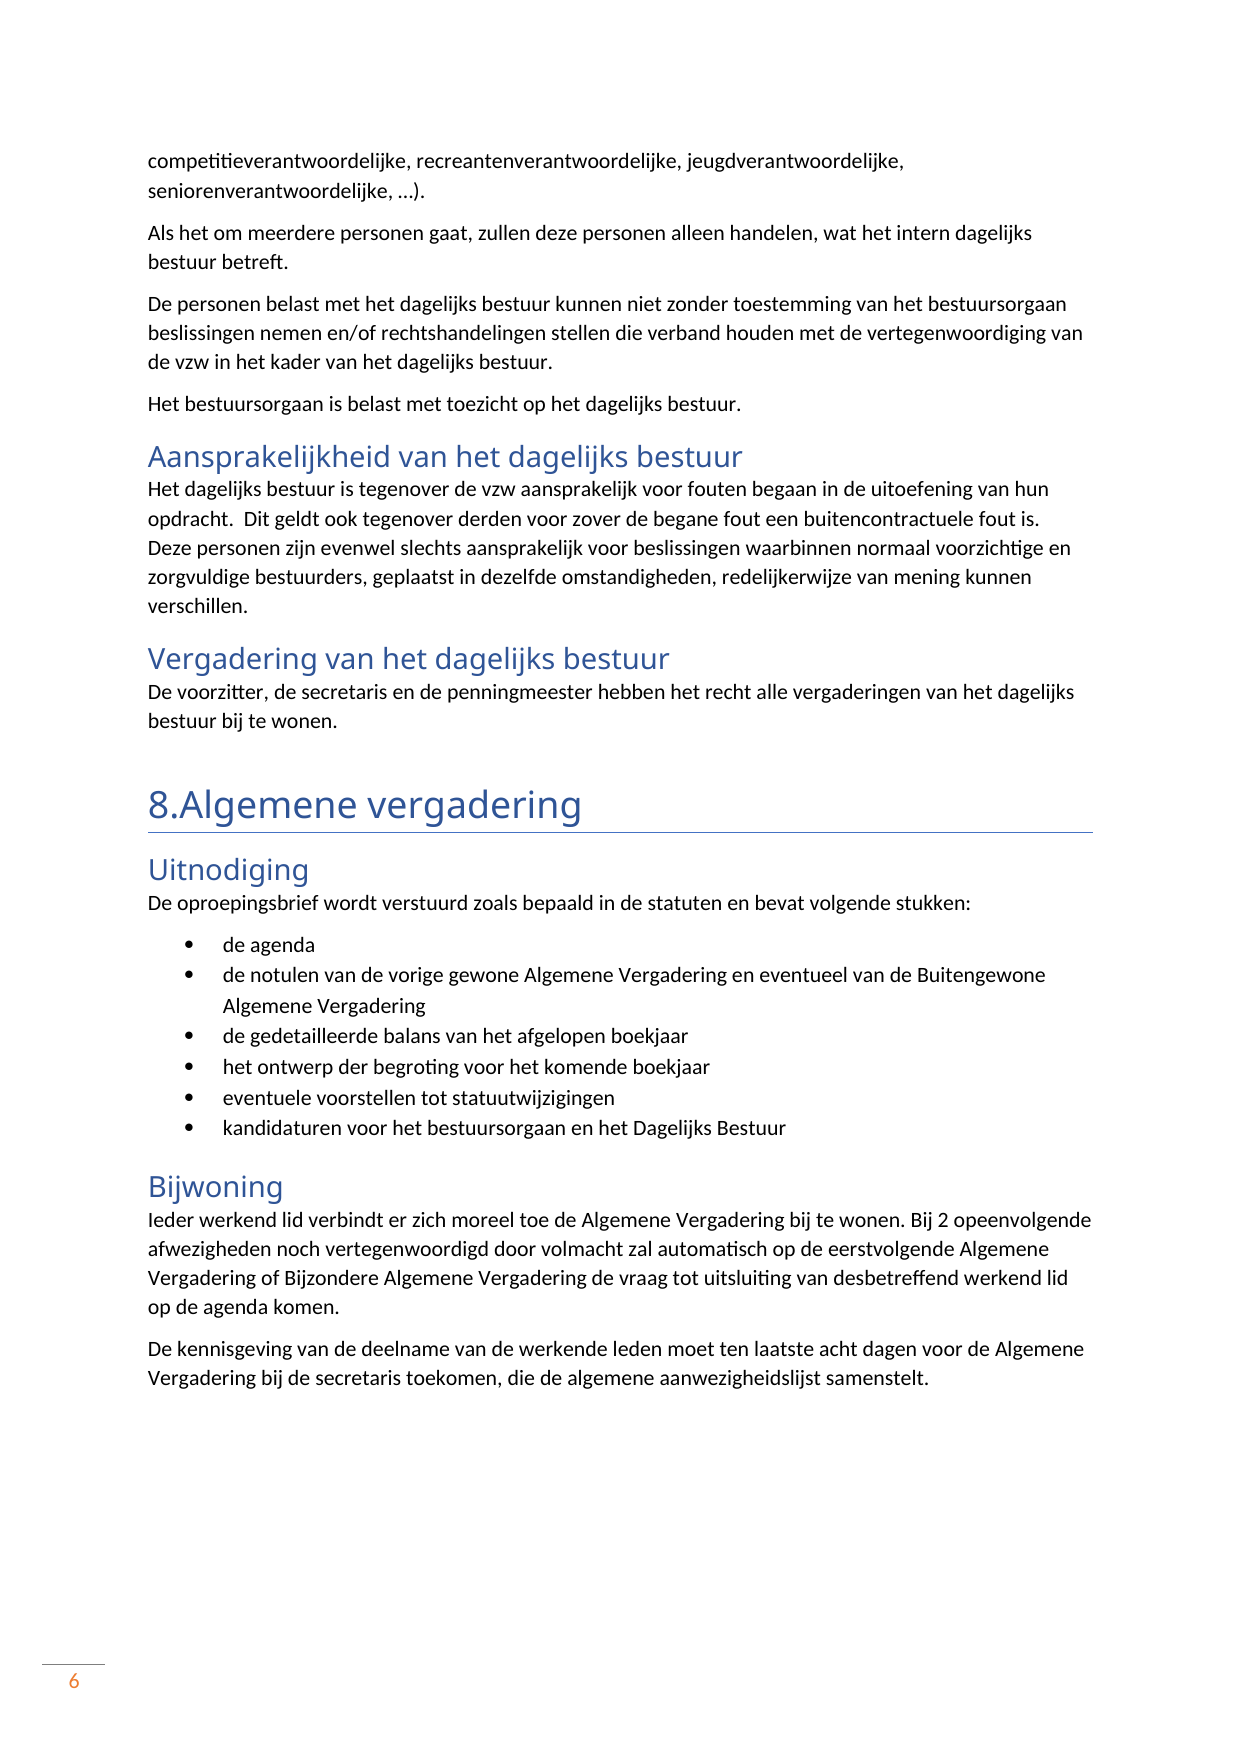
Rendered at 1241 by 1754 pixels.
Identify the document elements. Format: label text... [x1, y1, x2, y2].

subtitle Bijwoning [148, 1166, 1093, 1206]
text Ieder werkend lid verbindt er zich moreel toe de Algemene Vergadering bij te wonen. Bij 2 opeenvolgende afwezigheden noch vertegenwoordigd door volmacht zal automatisch op de eerstvolgende Algemene Vergadering of Bijzondere Algemene Vergadering de vraag tot uitsluiting van desbetreffend werkend lid op de agenda komen. [148, 1206, 1093, 1320]
subtitle Aansprakelijkheid van het dagelijks bestuur [148, 436, 1093, 476]
list het ontwerp der begroting voor het komende boekjaar [185, 1053, 1093, 1080]
text De personen belast met het dagelijks bestuur kunnen niet zonder toestemming van het bestuursorgaan beslissingen nemen en/of rechtshandelingen stellen die verband houden met de vertegenwoordiging van de vzw in het kader van het dagelijks bestuur. [148, 290, 1093, 375]
text Als het om meerdere personen gaat, zullen deze personen alleen handelen, wat het intern dagelijks bestuur betreft. [148, 219, 1093, 274]
text De kennisgeving van de deelname van de werkende leden moet ten laatste acht dagen voor de Algemene Vergadering bij de secretaris toekomen, die de algemene aanwezigheidslijst samenstelt. [148, 1335, 1093, 1391]
text De oproepingsbrief wordt verstuurd zoals bepaald in de statuten en bevat volgende stukken: [148, 889, 1093, 916]
text De voorzitter, de secretaris en de penningmeester hebben het recht alle vergaderingen van het dagelijks bestuur bij te wonen. [148, 678, 1093, 734]
text Het bestuursorgaan is belast met toezicht op het dagelijks bestuur. [148, 390, 1093, 417]
subtitle Uitnodiging [148, 849, 1093, 889]
list de notulen van de vorige gewone Algemene Vergadering en eventueel van de Buitengewone Algemene Vergadering [185, 961, 1093, 1019]
subtitle 8.Algemene vergadering [148, 778, 1093, 832]
text Het dagelijks bestuur is tegenover de vzw aansprakelijk voor fouten begaan in de uitoefening van hun opdracht. Dit geldt ook tegenover derden voor zover de begane fout een buitencontractuele fout is. Deze personen zijn evenwel slechts aansprakelijk voor beslissingen waarbinnen normaal voorzichtige en zorgvuldige bestuurders, geplaatst in dezelfde omstandigheden, redelijkerwijze van mening kunnen verschillen. [148, 476, 1093, 619]
list de agenda [185, 931, 1093, 957]
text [148, 148, 1093, 203]
list de gedetailleerde balans van het afgelopen boekjaar [185, 1023, 1093, 1049]
list eventuele voorstellen tot statuutwijzigingen [185, 1084, 1093, 1111]
list kandidaturen voor het bestuursorgaan en het Dagelijks Bestuur [185, 1114, 1093, 1141]
subtitle Vergadering van het dagelijks bestuur [148, 639, 1093, 678]
